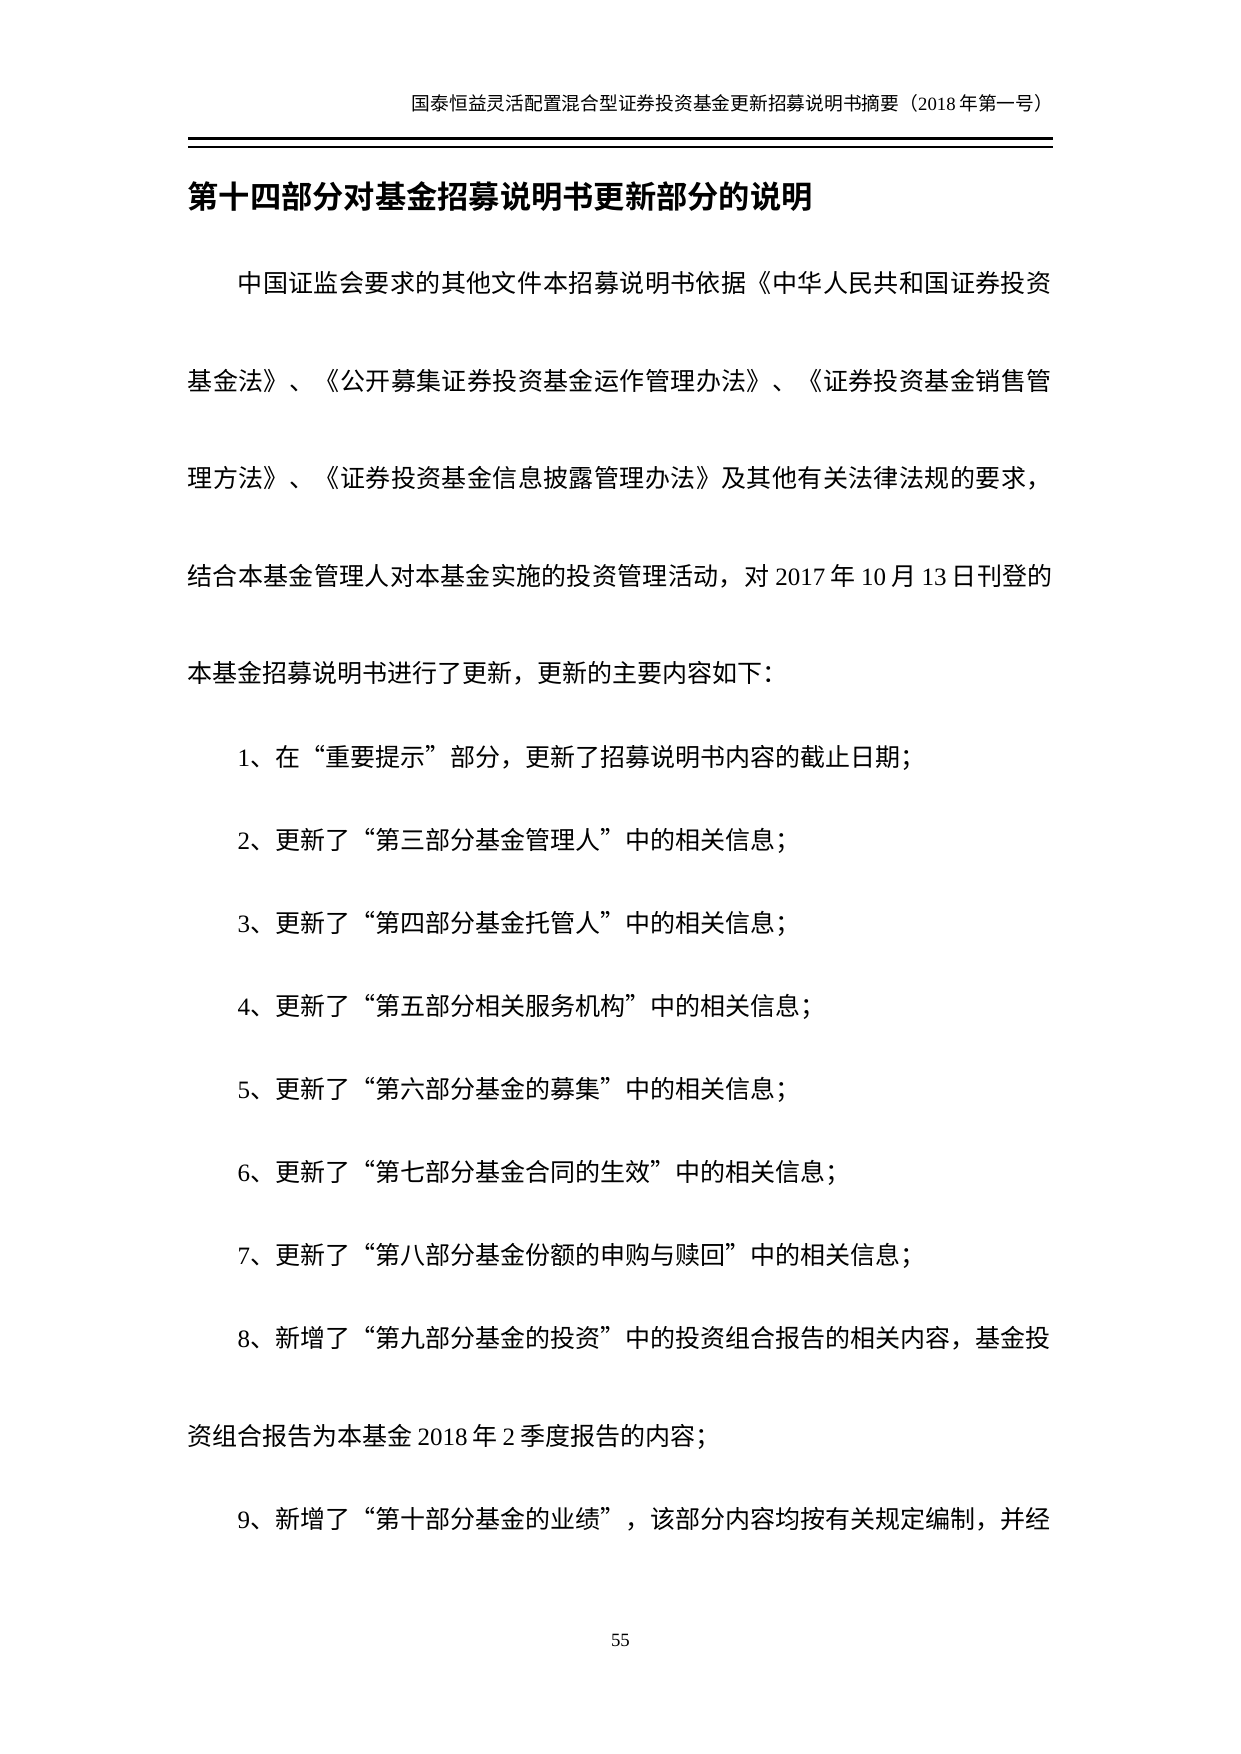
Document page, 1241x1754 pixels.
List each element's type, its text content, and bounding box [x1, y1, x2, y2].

text 中国证监会要求的其他文件本招募说明书依据《中华人民共和国证券投资基金法》、《公开募集证券投资基金运作管理办法》、《证券投资基金销售管理方法》、《证券投资基金信息披露管理办法》及其他有关法律法规的要求，结合本基金管理人对本基金实施的投资管理活动，对2017年10月13日刊登的本基金招募说明书进行了更新，更新的主要内容如下： [187, 249, 1053, 704]
text 6、更新了“第七部分基金合同的生效”中的相关信息； [187, 1138, 1053, 1203]
text 7、更新了“第八部分基金份额的申购与赎回”中的相关信息； [187, 1221, 1053, 1286]
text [187, 1485, 1053, 1550]
text 4、更新了“第五部分相关服务机构”中的相关信息； [187, 972, 1053, 1037]
text 3、更新了“第四部分基金托管人”中的相关信息； [187, 889, 1053, 954]
text 2、更新了“第三部分基金管理人”中的相关信息； [187, 806, 1053, 871]
text 1、在“重要提示”部分，更新了招募说明书内容的截止日期； [187, 723, 1053, 788]
text 8、新增了“第九部分基金的投资”中的投资组合报告的相关内容，基金投资组合报告为本基金2018年2季度报告的内容； [187, 1304, 1053, 1467]
subtitle 第十四部分对基金招募说明书更新部分的说明 [187, 162, 1053, 227]
text 5、更新了“第六部分基金的募集”中的相关信息； [187, 1055, 1053, 1120]
